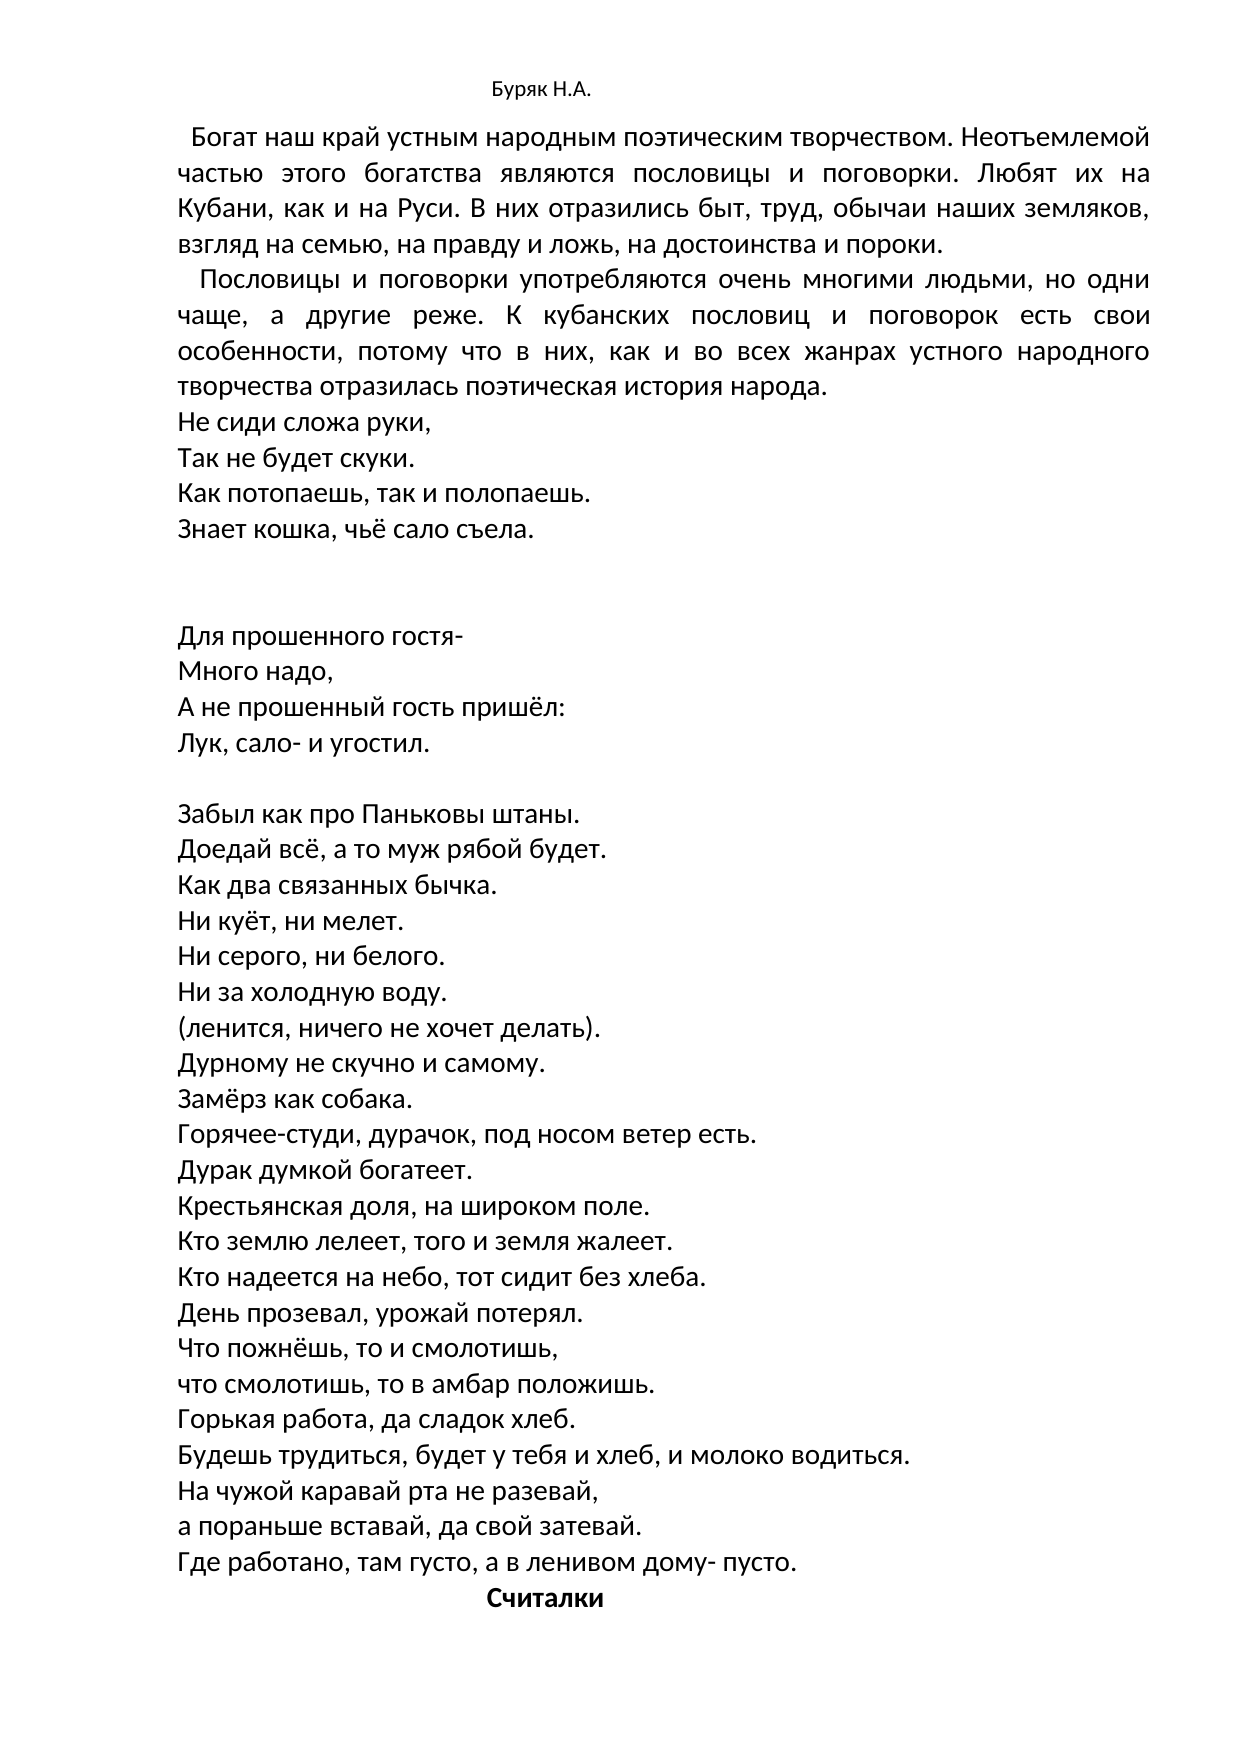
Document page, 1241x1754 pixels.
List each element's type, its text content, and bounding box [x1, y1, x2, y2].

text Считалки [177, 1579, 1152, 1614]
text Как два связанных бычка. [177, 866, 1152, 902]
text Не сиди сложа руки, [177, 403, 1152, 439]
text Лук, сало- и угостил. [177, 724, 1152, 759]
text что смолотишь, то в амбар положишь. [177, 1365, 1152, 1401]
text Кто землю лелеет, того и земля жалеет. [177, 1222, 1152, 1258]
text Замёрз как собака. [177, 1080, 1152, 1116]
text Для прошенного гостя- [177, 617, 1152, 652]
text Доедай всё, а то муж рябой будет. [177, 831, 1152, 866]
text а пораньше вставай, да свой затевай. [177, 1507, 1152, 1543]
text Крестьянская доля, на широком поле. [177, 1187, 1152, 1222]
text Знает кошка, чьё сало съела. [177, 510, 1152, 546]
text День прозевал, урожай потерял. [177, 1294, 1152, 1329]
text Много надо, [177, 652, 1152, 688]
text Горячее-студи, дурачок, под носом ветер есть. [177, 1116, 1152, 1151]
text Ни за холодную воду. [177, 973, 1152, 1009]
text Что пожнёшь, то и смолотишь, [177, 1329, 1152, 1365]
text Ни куёт, ни мелет. [177, 902, 1152, 937]
text Ни серого, ни белого. [177, 937, 1152, 973]
text На чужой каравай рта не разевай, [177, 1472, 1152, 1507]
text Дурак думкой богатеет. [177, 1151, 1152, 1187]
text Богат наш край устным народным поэтическим творчеством. Неотъемлемой частью этого богатства являются пословицы и поговорки. Любят их на Кубани, как и на Руси. В них отразились быт, труд, обычаи наших земляков, взгляд на семью, на правду и ложь, на достоинства и пороки. [177, 118, 1152, 261]
text А не прошенный гость пришёл: [177, 688, 1152, 724]
text Забыл как про Паньковы штаны. [177, 795, 1152, 831]
text Будешь трудиться, будет у тебя и хлеб, и молоко водиться. [177, 1436, 1152, 1472]
text Где работано, там густо, а в ленивом дому- пусто. [177, 1543, 1152, 1579]
text Так не будет скуки. [177, 439, 1152, 474]
text Дурному не скучно и самому. [177, 1044, 1152, 1080]
text Кто надеется на небо, тот сидит без хлеба. [177, 1258, 1152, 1294]
text Пословицы и поговорки употребляются очень многими людьми, но одни чаще, а другие реже. К кубанских пословиц и поговорок есть свои особенности, потому что в них, как и во всех жанрах устного народного творчества отразилась поэтическая история народа. [177, 261, 1152, 403]
text Горькая работа, да сладок хлеб. [177, 1401, 1152, 1436]
text (ленится, ничего не хочет делать). [177, 1009, 1152, 1044]
text Как потопаешь, так и полопаешь. [177, 474, 1152, 510]
